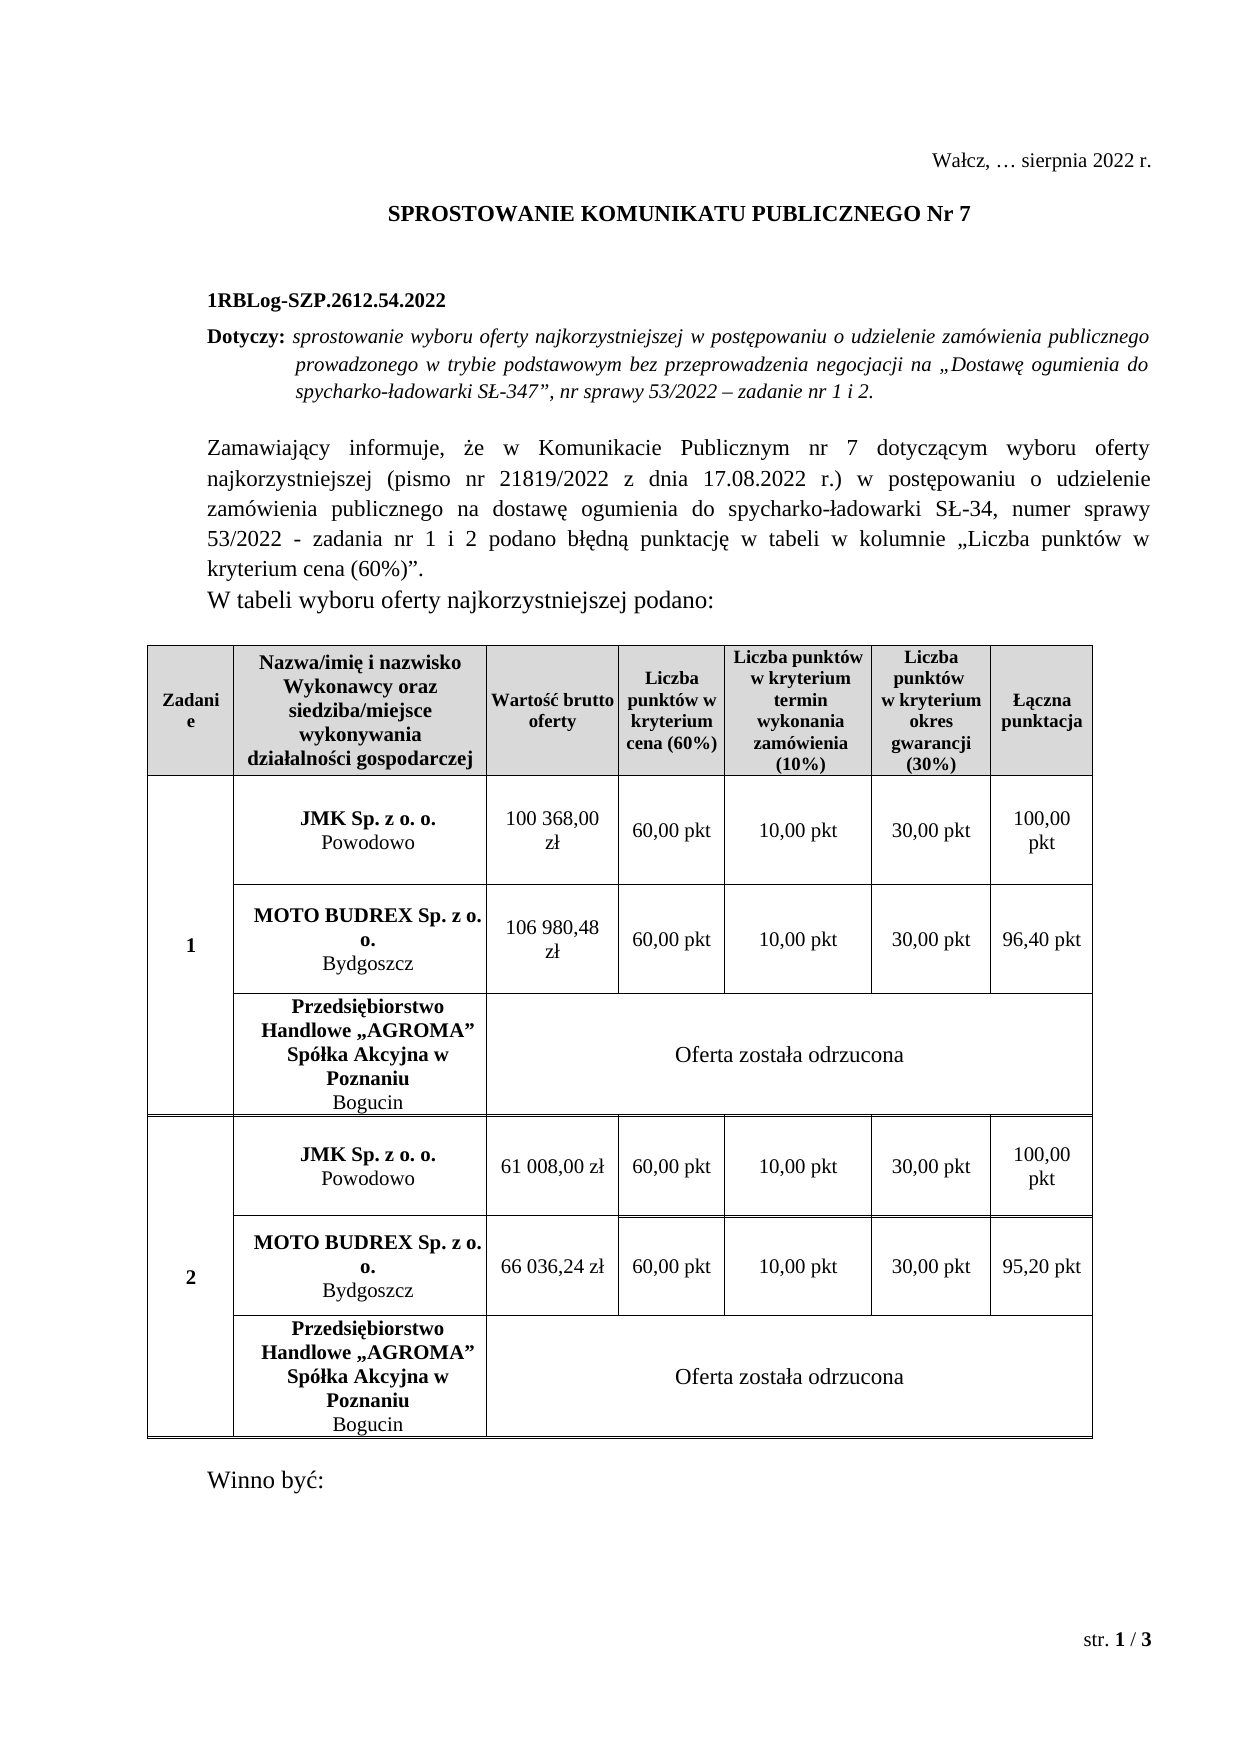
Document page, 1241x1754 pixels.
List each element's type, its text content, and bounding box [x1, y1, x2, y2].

table_cell 30,00 pkt [872, 1218, 990, 1315]
text 1RBLog-SZP.2612.54.2022 [207, 287, 1152, 312]
table_cell 10,00 pkt [725, 1117, 871, 1214]
table_cell JMK Sp. z o. o. Powodowo [234, 776, 486, 884]
table_cell 60,00 pkt [619, 1117, 724, 1214]
table_cell 30,00 pkt [872, 885, 990, 993]
table_cell 1 [148, 776, 233, 1114]
text SPROSTOWANIE KOMUNIKATU PUBLICZNEGO Nr 7 [207, 201, 1152, 227]
table_cell 10,00 pkt [725, 885, 871, 993]
table_cell 96,40 pkt [991, 885, 1092, 993]
table_header Liczba punktów w kryterium termin wykonania zamówienia (10%) [725, 646, 871, 775]
table_cell 10,00 pkt [725, 776, 871, 884]
text Zamawiający informuje, że w Komunikacie Publicznym nr 7 dotyczącym wyboru oferty najkorzystniejszej (pismo nr 21819/2022 z dnia 17.08.2022 r.) w postępowaniu o udzielenie zamówienia publicznego na dostawę ogumienia do spycharko-ładowarki SŁ-34, numer sprawy 53/2022 - zadania nr 1 i 2 podano błędną punktację w tabeli w kolumnie „Liczba punktów w kryterium cena (60%)”. [207, 434, 1152, 582]
table_cell 60,00 pkt [619, 885, 724, 993]
table_header Wartość brutto oferty [487, 646, 618, 775]
table_cell 60,00 pkt [619, 1218, 724, 1315]
table_header Nazwa/imię i nazwisko Wykonawcy oraz siedziba/miejsce wykonywania działalności gospodarczej [234, 646, 486, 775]
table_cell MOTO BUDREX Sp. z o. o. Bydgoszcz [234, 1216, 486, 1315]
table_cell 100 368,00 zł [487, 776, 618, 884]
table_cell 60,00 pkt [619, 776, 724, 884]
table_cell 30,00 pkt [872, 1117, 990, 1214]
table_cell Oferta została odrzucona [487, 994, 1092, 1114]
table_cell 66 036,24 zł [487, 1216, 618, 1315]
table_header Liczba punktów w kryterium okres gwarancji (30%) [872, 646, 990, 775]
table_header Liczba punktów w kryterium cena (60%) [619, 646, 724, 775]
text Dotyczy: sprostowanie wyboru oferty najkorzystniejszej w postępowaniu o udzielenie zamówienia publicznego prowadzonego w trybie podstawowym bez przeprowadzenia negocjacji na „Dostawę ogumienia do spycharko-ładowarki SŁ-347”, nr sprawy 53/2022 – zadanie nr 1 i 2. [207, 324, 1152, 403]
text Wałcz, … sierpnia 2022 r. [207, 148, 1152, 172]
table_cell MOTO BUDREX Sp. z o. o. Bydgoszcz [234, 885, 486, 993]
table_cell 2 [148, 1117, 233, 1436]
table_cell 106 980,48 zł [487, 885, 618, 993]
table_cell Oferta została odrzucona [487, 1316, 1092, 1436]
table_cell 100,00 pkt [991, 1117, 1092, 1214]
text W tabeli wyboru oferty najkorzystniejszej podano: [207, 586, 1152, 614]
table_header Zadanie [148, 646, 233, 775]
text Winno być: [207, 1466, 1152, 1494]
table_cell 95,20 pkt [991, 1218, 1092, 1315]
table_cell Przedsiębiorstwo Handlowe „AGROMA” Spółka Akcyjna w Poznaniu Bogucin [234, 1316, 486, 1436]
table_cell 100,00 pkt [991, 776, 1092, 884]
table_cell JMK Sp. z o. o. Powodowo [234, 1117, 486, 1214]
table_cell 10,00 pkt [725, 1218, 871, 1315]
table_cell 30,00 pkt [872, 776, 990, 884]
table_cell Przedsiębiorstwo Handlowe „AGROMA” Spółka Akcyjna w Poznaniu Bogucin [234, 994, 486, 1114]
table_cell 61 008,00 zł [487, 1117, 618, 1214]
table_header Łączna punktacja [991, 646, 1092, 775]
